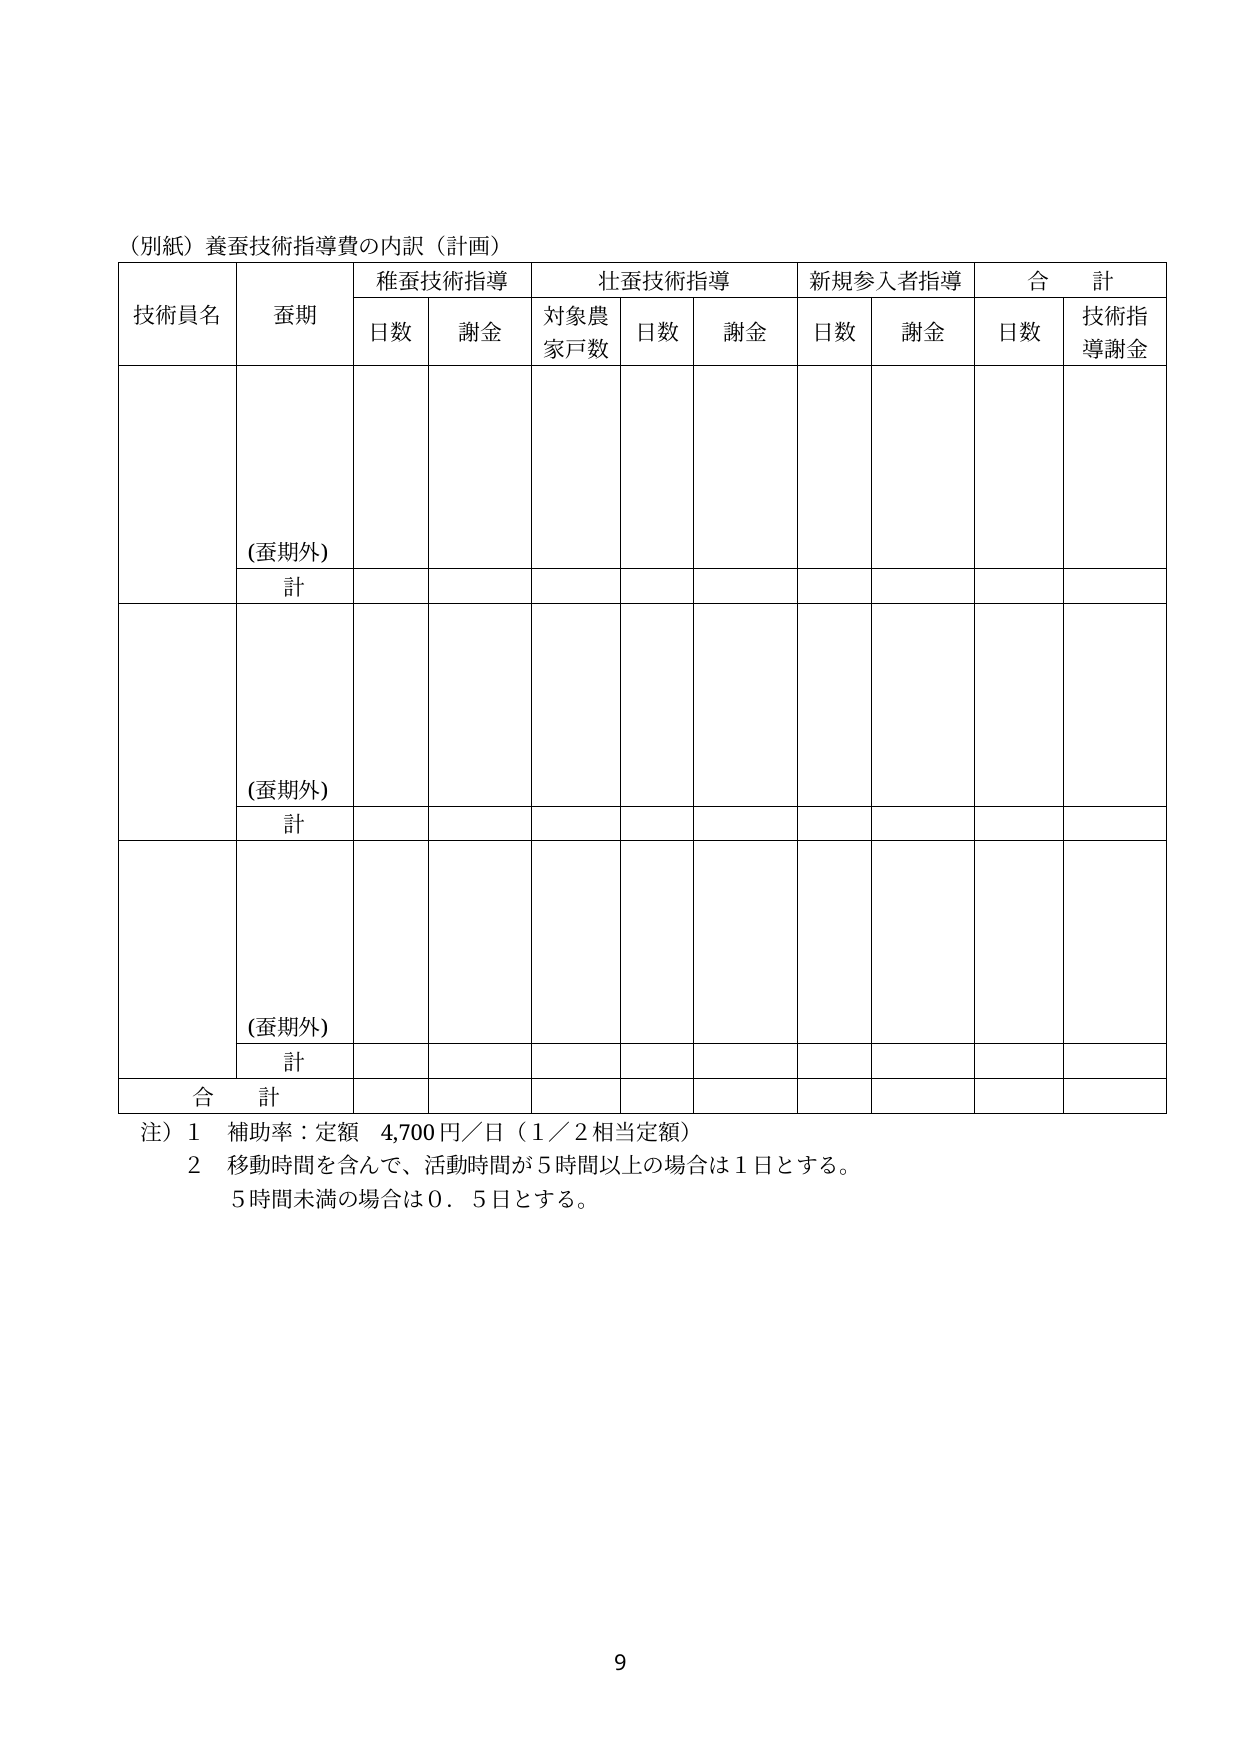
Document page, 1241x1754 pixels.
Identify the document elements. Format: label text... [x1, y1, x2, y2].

table_cell (蚕期外) [237, 366, 353, 568]
table_cell [1064, 1044, 1166, 1078]
table_cell [798, 841, 871, 1043]
table_header 稚蚕技術指導 [354, 263, 531, 297]
text 注）１ 補助率：定額 4,700円／日（１／２相当定額） [118, 1114, 1122, 1147]
table_cell [694, 1044, 797, 1078]
table_cell [429, 841, 531, 1043]
table_header 新規参入者指導 [798, 263, 974, 297]
table_cell [975, 807, 1063, 840]
table_cell 日数 [798, 298, 871, 365]
table_cell [798, 1044, 871, 1078]
table_cell [354, 604, 428, 806]
text ２ 移動時間を含んで、活動時間が５時間以上の場合は１日とする。 [118, 1147, 1122, 1181]
table_cell [798, 604, 871, 806]
table_cell [429, 366, 531, 568]
table_cell [119, 841, 236, 1078]
table_header 合 計 [975, 263, 1166, 297]
table_cell [354, 569, 428, 603]
table_cell [975, 569, 1063, 603]
table_cell [694, 604, 797, 806]
table_cell [1064, 1079, 1166, 1113]
table_cell [621, 604, 693, 806]
table_cell 技術指 導謝金 [1064, 298, 1166, 365]
table_cell [354, 366, 428, 568]
table_cell [975, 1044, 1063, 1078]
table_cell [621, 366, 693, 568]
table_cell [872, 1044, 974, 1078]
table_cell [1064, 604, 1166, 806]
table_cell 計 [237, 807, 353, 840]
table_cell 計 [237, 569, 353, 603]
table_cell 日数 [975, 298, 1063, 365]
table_cell [872, 1079, 974, 1113]
table_cell [429, 807, 531, 840]
table_cell (蚕期外) [237, 841, 353, 1043]
table_cell [798, 1079, 871, 1113]
table_cell [1064, 807, 1166, 840]
table_cell [975, 366, 1063, 568]
table_cell 計 [237, 1044, 353, 1078]
table_cell [532, 366, 620, 568]
table_cell [798, 569, 871, 603]
text ５時間未満の場合は０．５日とする。 [118, 1181, 1122, 1214]
table_cell [532, 841, 620, 1043]
table_cell [798, 807, 871, 840]
table_cell [975, 1079, 1063, 1113]
table_cell [872, 604, 974, 806]
table_cell [354, 1044, 428, 1078]
table_cell [429, 1079, 531, 1113]
table_cell [798, 366, 871, 568]
table_cell 謝金 [694, 298, 797, 365]
table_cell [119, 604, 236, 840]
table_cell 謝金 [429, 298, 531, 365]
table_cell [694, 807, 797, 840]
table_cell [429, 569, 531, 603]
table_cell [872, 807, 974, 840]
table_cell [532, 1044, 620, 1078]
table_cell [1064, 366, 1166, 568]
table_cell [354, 807, 428, 840]
table_cell [621, 841, 693, 1043]
table_cell [694, 1079, 797, 1113]
table_cell [621, 1079, 693, 1113]
table_cell [532, 569, 620, 603]
table_cell [532, 604, 620, 806]
table_cell [872, 569, 974, 603]
table_header 蚕期 [237, 263, 353, 365]
table_cell [119, 366, 236, 603]
table_cell [872, 366, 974, 568]
table_cell [429, 604, 531, 806]
table_cell [429, 1044, 531, 1078]
table_cell [1064, 841, 1166, 1043]
table_cell [694, 569, 797, 603]
table_cell 謝金 [872, 298, 974, 365]
table_cell [621, 807, 693, 840]
table_cell [621, 1044, 693, 1078]
table_cell [354, 1079, 428, 1113]
table_cell [975, 841, 1063, 1043]
table_cell [621, 569, 693, 603]
table_cell [354, 841, 428, 1043]
table_cell 合 計 [119, 1079, 353, 1113]
table_cell [694, 841, 797, 1043]
table_cell [532, 807, 620, 840]
table_cell [532, 1079, 620, 1113]
table_cell (蚕期外) [237, 604, 353, 806]
table_cell [694, 366, 797, 568]
table_cell 日数 [354, 298, 428, 365]
table_cell [872, 841, 974, 1043]
table_cell 日数 [621, 298, 693, 365]
table_header 技術員名 [119, 263, 236, 365]
table_cell [1064, 569, 1166, 603]
table_cell 対象農 家戸数 [532, 298, 620, 365]
text （別紙）養蚕技術指導費の内訳（計画） [118, 228, 1122, 262]
table_header 壮蚕技術指導 [532, 263, 797, 297]
table_cell [975, 604, 1063, 806]
